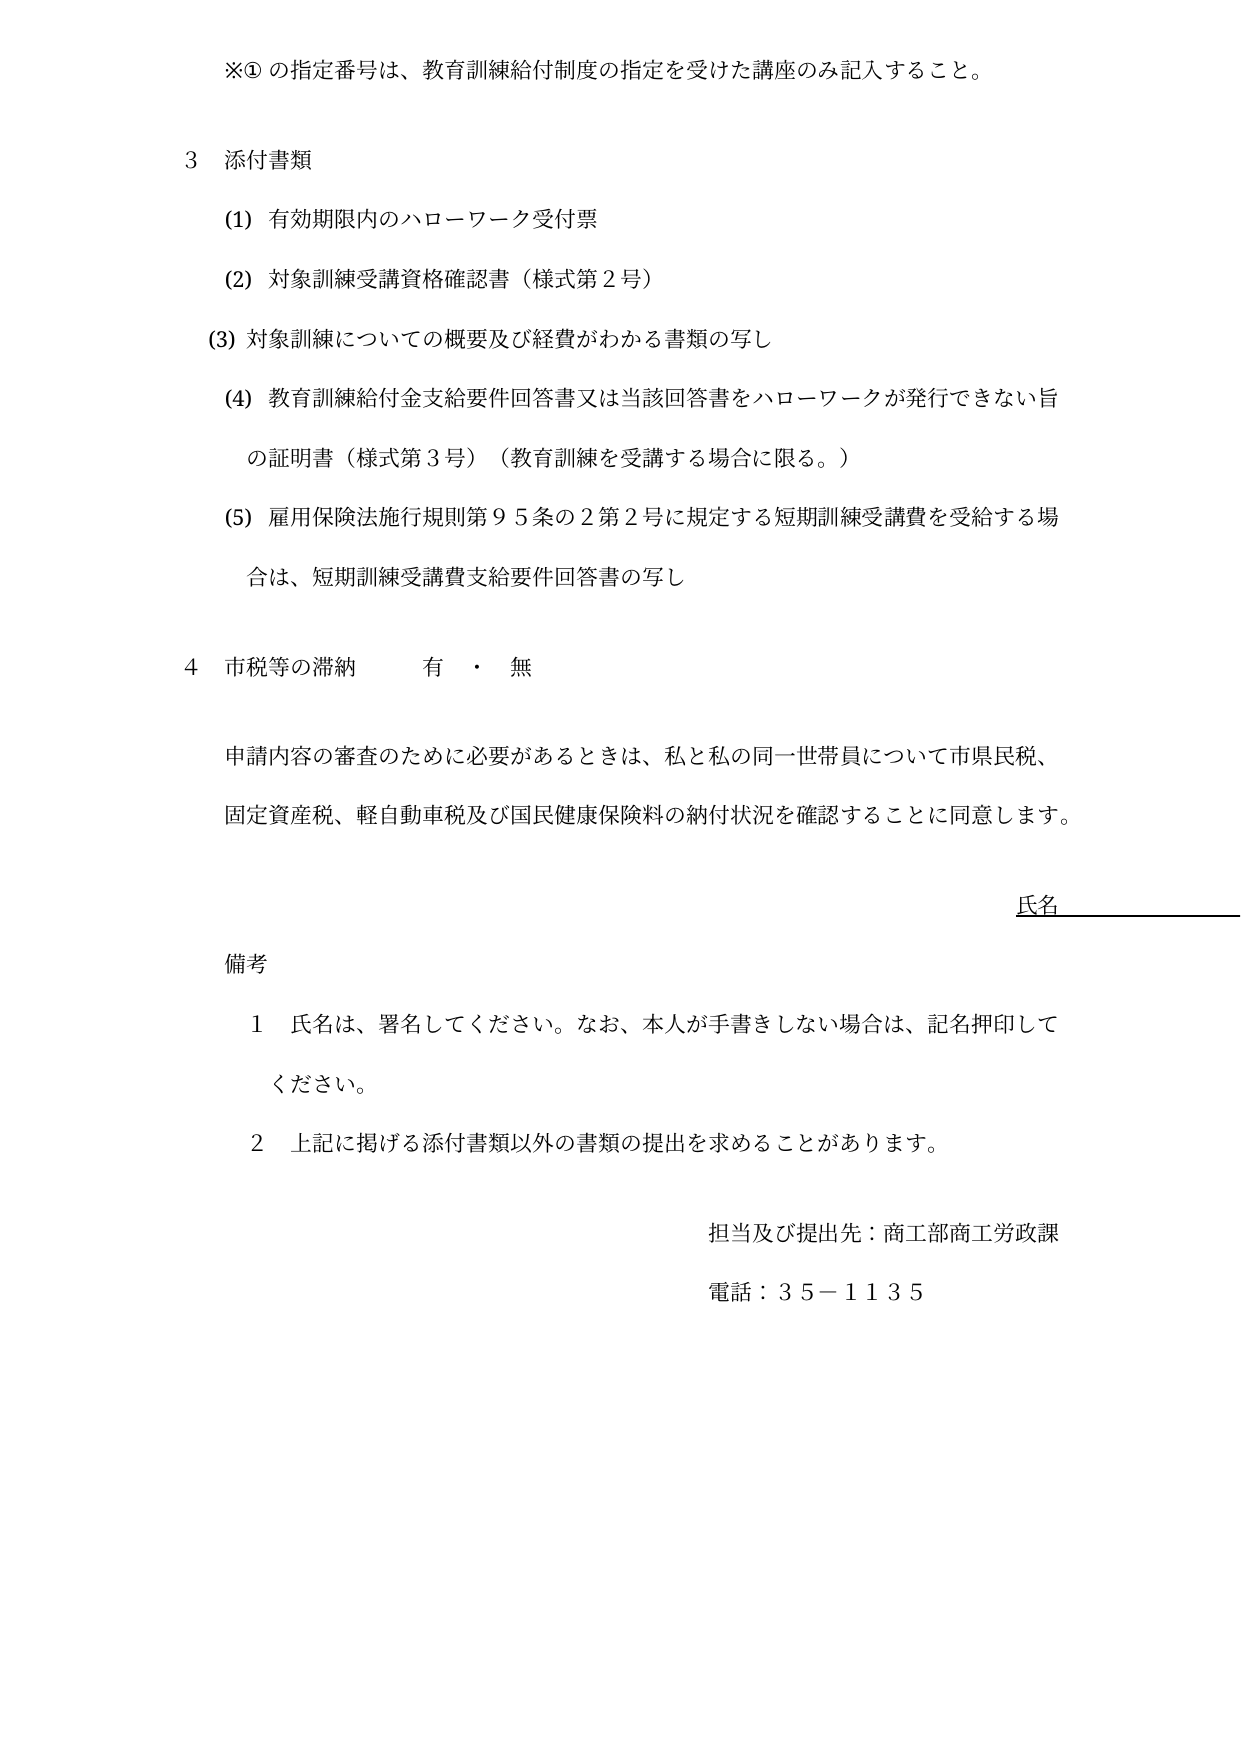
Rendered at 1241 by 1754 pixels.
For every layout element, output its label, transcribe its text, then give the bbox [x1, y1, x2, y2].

text 氏名 [181, 874, 1060, 933]
text １ 氏名は、署名してください。なお、本人が手書きしない場合は、記名押印してください。 [225, 993, 1060, 1112]
text ３ 添付書類 [181, 129, 1060, 189]
text ※①の指定番号は、教育訓練給付制度の指定を受けた講座のみ記入すること。 [181, 40, 1060, 99]
text 申請内容の審査のために必要があるときは、私と私の同一世帯員について市県民税、固定資産税、軽自動車税及び国民健康保険料の納付状況を確認することに同意します。 [181, 725, 1060, 844]
text (1) 有効期限内のハローワーク受付票 [181, 189, 1060, 248]
text ４ 市税等の滞納 有 ・ 無 [181, 636, 1060, 695]
text (5) 雇用保険法施行規則第９５条の２第２号に規定する短期訓練受講費を受給する場合は、短期訓練受講費支給要件回答書の写し [203, 487, 1060, 606]
text ２ 上記に掲げる添付書類以外の書類の提出を求めることがあります。 [225, 1112, 1060, 1172]
text (2) 対象訓練受講資格確認書（様式第２号） [181, 248, 1060, 308]
text 電話：３５－１１３５ [181, 1261, 1060, 1321]
text 担当及び提出先：商工部商工労政課 [181, 1202, 1060, 1261]
text 備考 [181, 933, 1060, 993]
text (4) 教育訓練給付金支給要件回答書又は当該回答書をハローワークが発行できない旨の証明書（様式第３号）（教育訓練を受講する場合に限る。） [203, 367, 1060, 487]
text (3) 対象訓練についての概要及び経費がわかる書類の写し [181, 308, 1060, 367]
